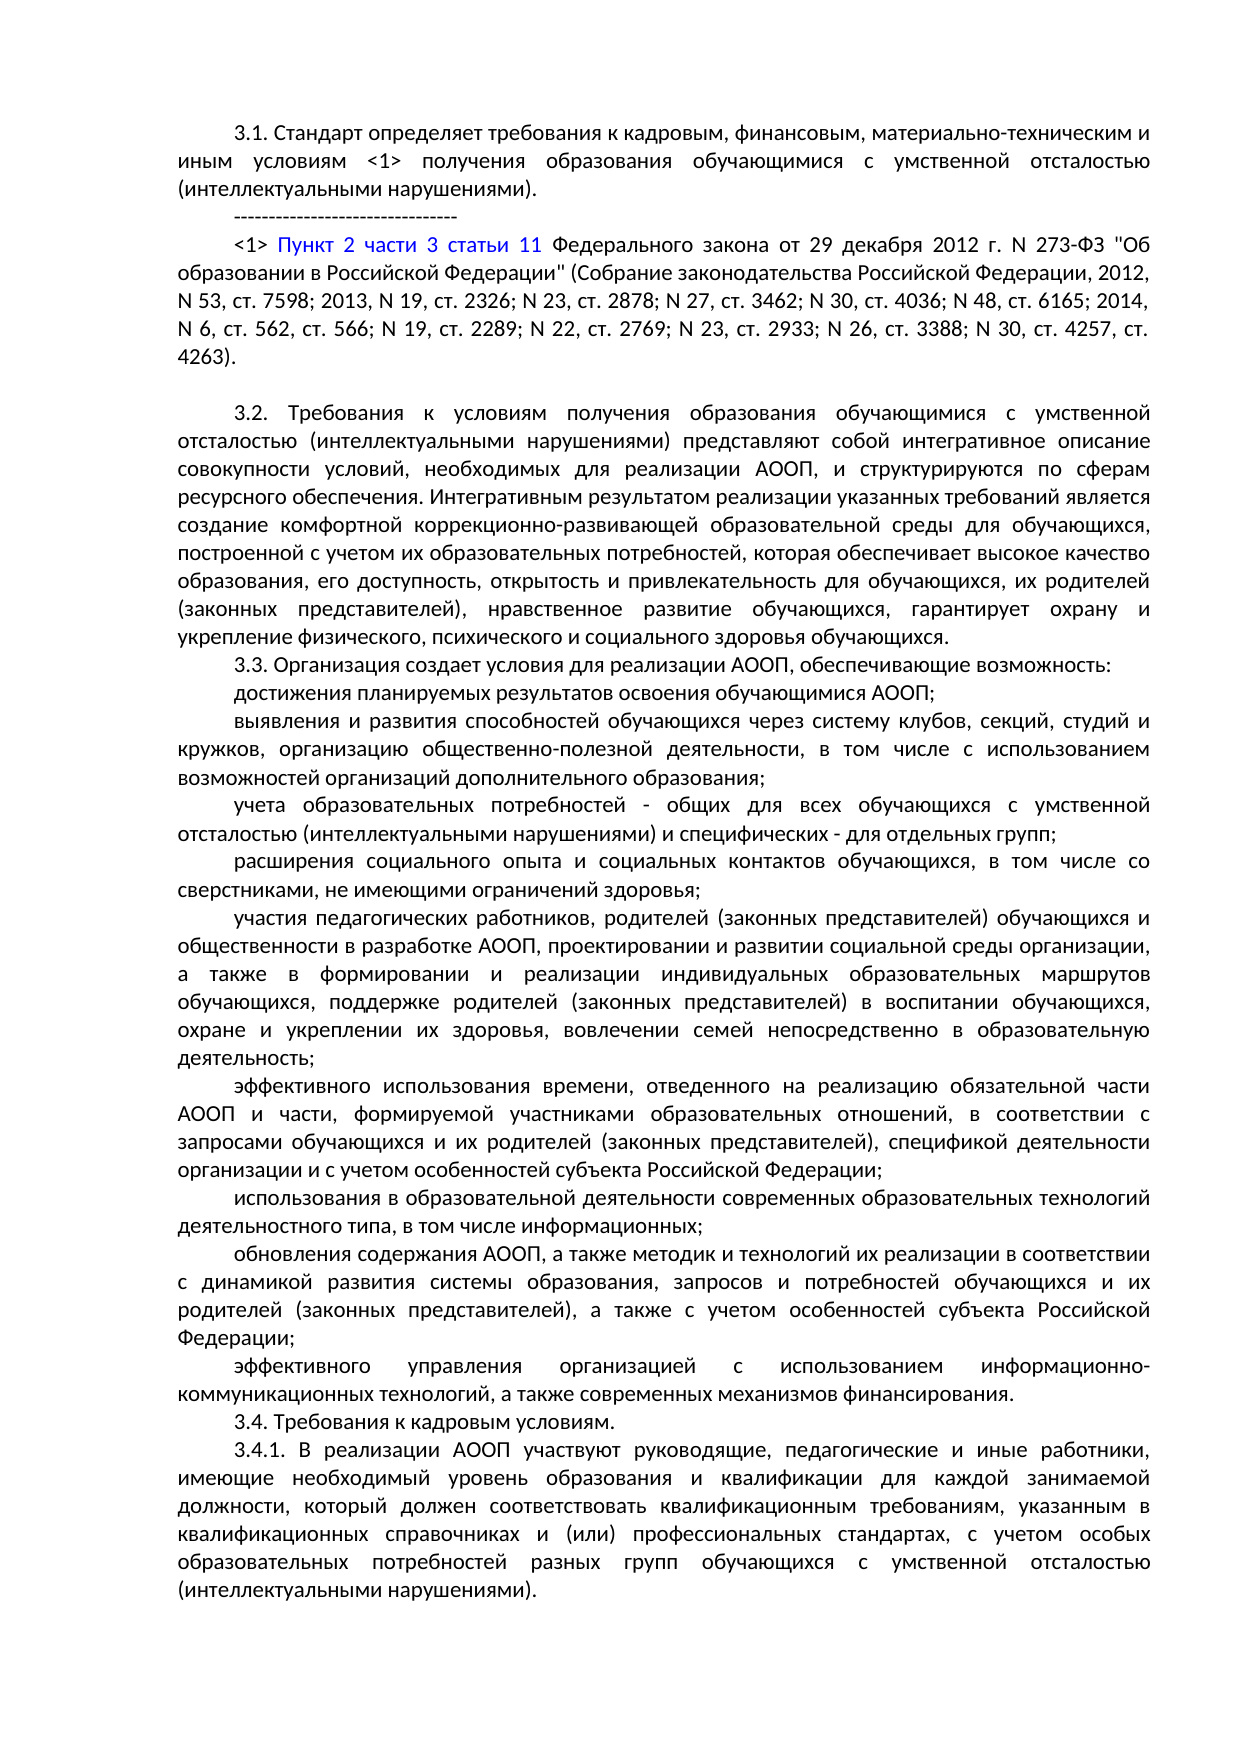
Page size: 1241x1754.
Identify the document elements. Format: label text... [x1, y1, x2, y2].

text эффективного управления организацией с использованием информационно-коммуникационных технологий, а также современных механизмов финансирования. [177, 1351, 1152, 1407]
text 3.2. Требования к условиям получения образования обучающимися с умственной отсталостью (интеллектуальными нарушениями) представляют собой интегративное описание совокупности условий, необходимых для реализации АООП, и структурируются по сферам ресурсного обеспечения. Интегративным результатом реализации указанных требований является создание комфортной коррекционно-развивающей образовательной среды для обучающихся, построенной с учетом их образовательных потребностей, которая обеспечивает высокое качество образования, его доступность, открытость и привлекательность для обучающихся, их родителей (законных представителей), нравственное развитие обучающихся, гарантирует охрану и укрепление физического, психического и социального здоровья обучающихся. [177, 398, 1152, 651]
text использования в образовательной деятельности современных образовательных технологий деятельностного типа, в том числе информационных; [177, 1183, 1152, 1239]
text обновления содержания АООП, а также методик и технологий их реализации в соответствии с динамикой развития системы образования, запросов и потребностей обучающихся и их родителей (законных представителей), а также с учетом особенностей субъекта Российской Федерации; [177, 1239, 1152, 1351]
text учета образовательных потребностей - общих для всех обучающихся с умственной отсталостью (интеллектуальными нарушениями) и специфических - для отдельных групп; [177, 791, 1152, 847]
text 3.3. Организация создает условия для реализации АООП, обеспечивающие возможность: [177, 651, 1152, 678]
text 3.1. Стандарт определяет требования к кадровым, финансовым, материально-техническим и иным условиям <1> получения образования обучающимися с умственной отсталостью (интеллектуальными нарушениями). [177, 118, 1152, 202]
text <1> Пункт 2 части 3 статьи 11 Федерального закона от 29 декабря 2012 г. N 273-ФЗ "Об образовании в Российской Федерации" (Собрание законодательства Российской Федерации, 2012, N 53, ст. 7598; 2013, N 19, ст. 2326; N 23, ст. 2878; N 27, ст. 3462; N 30, ст. 4036; N 48, ст. 6165; 2014, N 6, ст. 562, ст. 566; N 19, ст. 2289; N 22, ст. 2769; N 23, ст. 2933; N 26, ст. 3388; N 30, ст. 4257, ст. 4263). [177, 230, 1152, 370]
text расширения социального опыта и социальных контактов обучающихся, в том числе со сверстниками, не имеющими ограничений здоровья; [177, 847, 1152, 903]
text достижения планируемых результатов освоения обучающимися АООП; [177, 678, 1152, 707]
text 3.4. Требования к кадровым условиям. [177, 1407, 1152, 1435]
text участия педагогических работников, родителей (законных представителей) обучающихся и общественности в разработке АООП, проектировании и развитии социальной среды организации, а также в формировании и реализации индивидуальных образовательных маршрутов обучающихся, поддержке родителей (законных представителей) в воспитании обучающихся, охране и укреплении их здоровья, вовлечении семей непосредственно в образовательную деятельность; [177, 903, 1152, 1071]
text 3.4.1. В реализации АООП участвуют руководящие, педагогические и иные работники, имеющие необходимый уровень образования и квалификации для каждой занимаемой должности, который должен соответствовать квалификационным требованиям, указанным в квалификационных справочниках и (или) профессиональных стандартах, с учетом особых образовательных потребностей разных групп обучающихся с умственной отсталостью (интеллектуальными нарушениями). [177, 1435, 1152, 1603]
text выявления и развития способностей обучающихся через систему клубов, секций, студий и кружков, организацию общественно-полезной деятельности, в том числе с использованием возможностей организаций дополнительного образования; [177, 707, 1152, 791]
text эффективного использования времени, отведенного на реализацию обязательной части АООП и части, формируемой участниками образовательных отношений, в соответствии с запросами обучающихся и их родителей (законных представителей), спецификой деятельности организации и с учетом особенностей субъекта Российской Федерации; [177, 1071, 1152, 1183]
text -------------------------------- [177, 202, 1152, 230]
